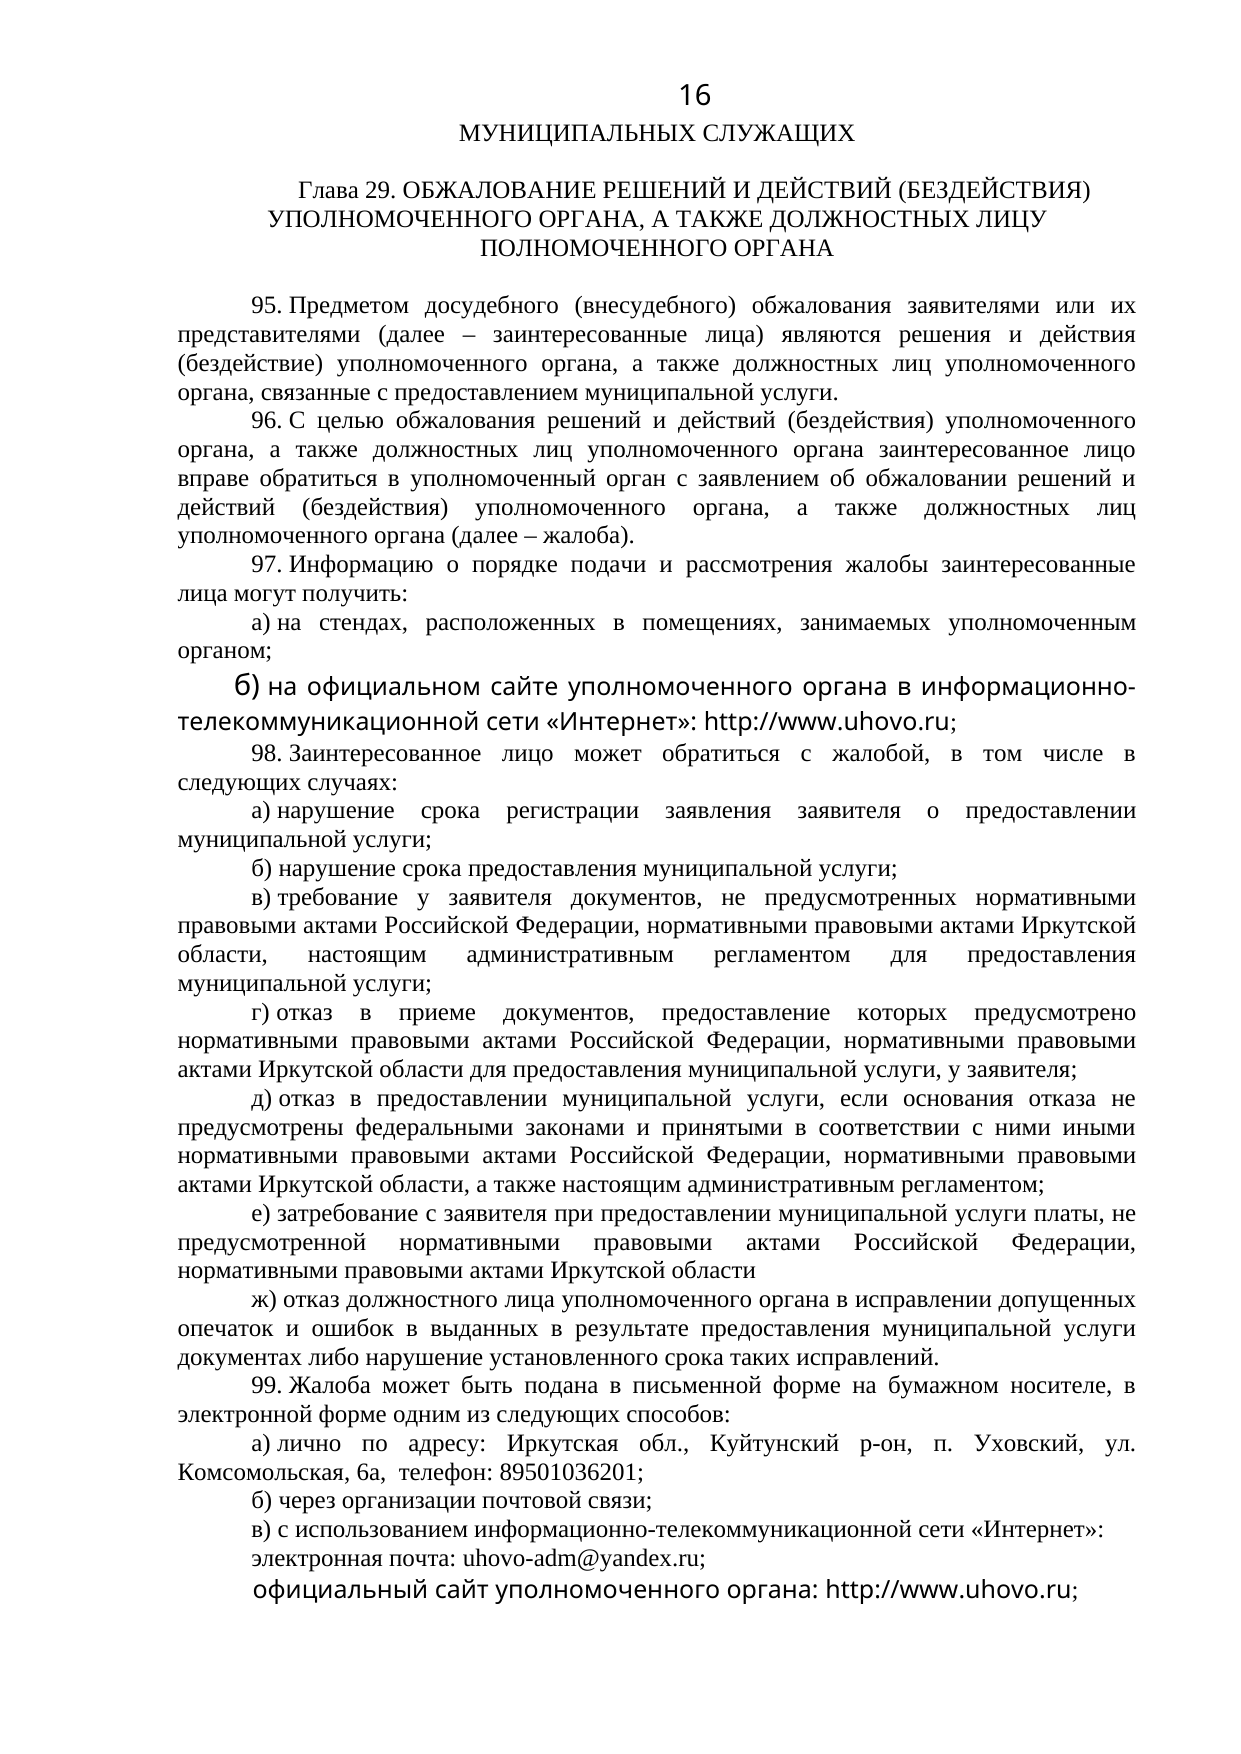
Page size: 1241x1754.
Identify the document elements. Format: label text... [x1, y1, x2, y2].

text электронная почта: uhovo-adm@yandex.ru; [177, 1543, 1137, 1572]
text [177, 118, 1137, 147]
text 97. Информацию о порядке подачи и рассмотрения жалобы заинтересованные лица могут получить: [177, 549, 1137, 607]
text г) отказ в приеме документов, предоставление которых предусмотрено нормативными правовыми актами Российской Федерации, нормативными правовыми актами Иркутской области для предоставления муниципальной услуги, у заявителя; [177, 997, 1137, 1083]
text б) через организации почтовой связи; [177, 1486, 1137, 1514]
text ж) отказ должностного лица уполномоченного органа в исправлении допущенных опечаток и ошибок в выданных в результате предоставления муниципальной услуги документах либо нарушение установленного срока таких исправлений. [177, 1284, 1137, 1371]
text б) нарушение срока предоставления муниципальной услуги; [177, 853, 1137, 882]
text б) на официальном сайте уполномоченного органа в информационно-телекоммуникационной сети «Интернет»: http://www.uhovo.ru; [177, 664, 1137, 738]
text е) затребование с заявителя при предоставлении муниципальной услуги платы, не предусмотренной нормативными правовыми актами Российской Федерации, нормативными правовыми актами Иркутской области [177, 1198, 1137, 1284]
text 99. Жалоба может быть подана в письменной форме на бумажном носителе, в электронной форме одним из следующих способов: [177, 1371, 1137, 1428]
text а) на стендах, расположенных в помещениях, занимаемых уполномоченным органом; [177, 607, 1137, 664]
text 96. С целью обжалования решений и действий (бездействия) уполномоченного органа, а также должностных лиц уполномоченного органа заинтересованное лицо вправе обратиться в уполномоченный орган с заявлением об обжаловании решений и действий (бездействия) уполномоченного органа, а также должностных лиц уполномоченного органа (далее – жалоба). [177, 406, 1137, 549]
text а) лично по адресу: Иркутская обл., Куйтунский р-он, п. Уховский, ул. Комсомольская, 6а, телефон: 89501036201; [177, 1428, 1137, 1486]
text 95. Предметом досудебного (внесудебного) обжалования заявителями или их представителями (далее – заинтересованные лица) являются решения и действия (бездействие) уполномоченного органа, а также должностных лиц уполномоченного органа, связанные с предоставлением муниципальной услуги. [177, 291, 1137, 406]
text официальный сайт уполномоченного органа: http://www.uhovo.ru; [177, 1572, 1137, 1606]
text д) отказ в предоставлении муниципальной услуги, если основания отказа не предусмотрены федеральными законами и принятыми в соответствии с ними иными нормативными правовыми актами Российской Федерации, нормативными правовыми актами Иркутской области, а также настоящим административным регламентом; [177, 1083, 1137, 1198]
text в) требование у заявителя документов, не предусмотренных нормативными правовыми актами Российской Федерации, нормативными правовыми актами Иркутской области, настоящим административным регламентом для предоставления муниципальной услуги; [177, 882, 1137, 997]
text а) нарушение срока регистрации заявления заявителя о предоставлении муниципальной услуги; [177, 796, 1137, 853]
text Глава 29. ОБЖАЛОВАНИЕ РЕШЕНИЙ И ДЕЙСТВИЙ (БЕЗДЕЙСТВИЯ) УПОЛНОМОЧЕННОГО ОРГАНА, А ТАКЖЕ ДОЛЖНОСТНЫХ ЛИЦУ ПОЛНОМОЧЕННОГО ОРГАНА [177, 176, 1137, 262]
text 98. Заинтересованное лицо может обратиться с жалобой, в том числе в следующих случаях: [177, 738, 1137, 796]
text в) с использованием информационно-телекоммуникационной сети «Интернет»: [177, 1514, 1137, 1543]
